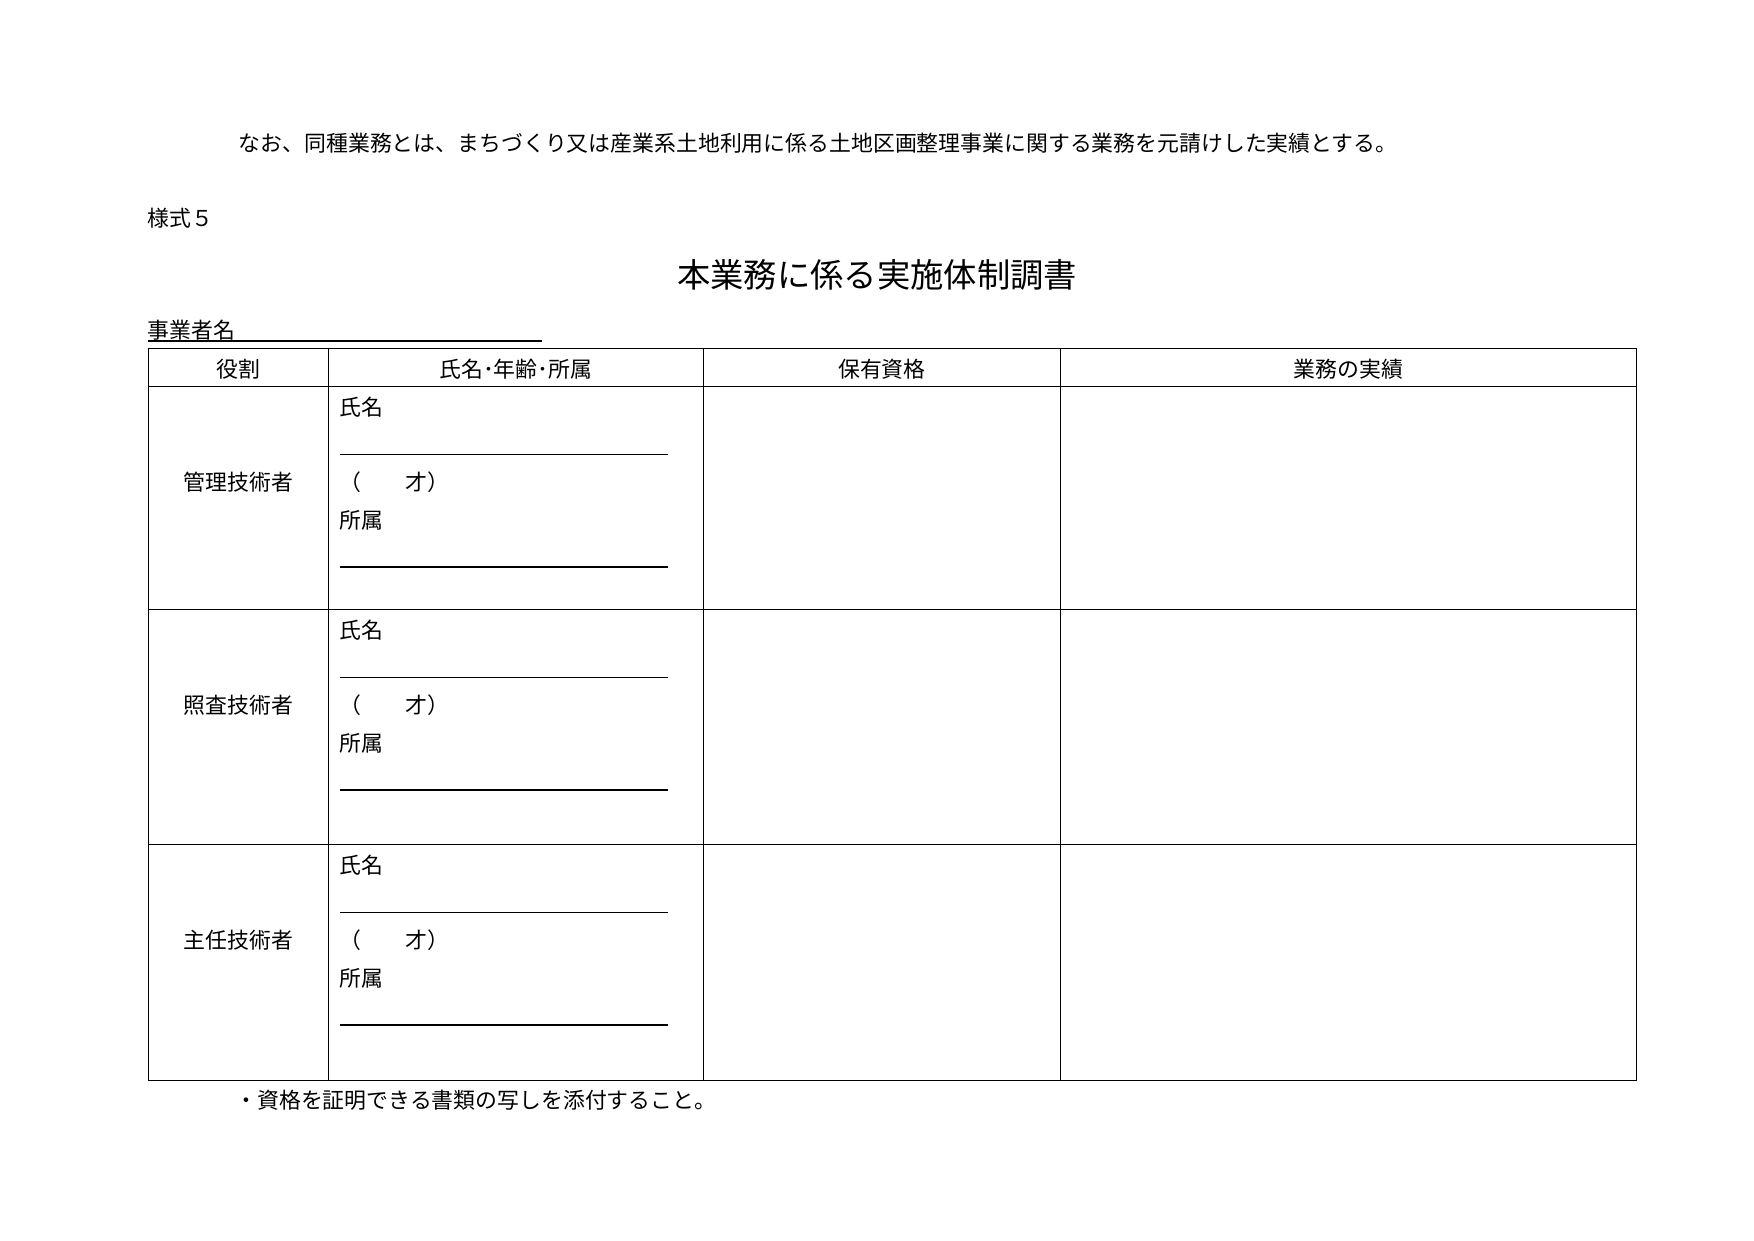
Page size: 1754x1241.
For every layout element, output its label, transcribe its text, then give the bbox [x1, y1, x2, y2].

table_cell [1061, 387, 1636, 609]
table_cell [1061, 845, 1636, 1079]
text 事業者名 [148, 310, 1606, 348]
table_cell 管理技術者 [149, 387, 328, 609]
table_cell 氏名 （ 才） 所属 [329, 387, 703, 609]
text 様式５ [148, 198, 1606, 235]
table_header 業務の実績 [1061, 349, 1636, 386]
text ・資格を証明できる書類の写しを添付すること。 [148, 1081, 1606, 1118]
table_cell 照査技術者 [149, 610, 328, 844]
table_cell [1061, 610, 1636, 844]
table_header 氏名･年齢･所属 [329, 349, 703, 386]
table_header 保有資格 [704, 349, 1060, 386]
table_cell 氏名 （ 才） 所属 [329, 845, 703, 1079]
text なお、同種業務とは、まちづくり又は産業系土地利用に係る土地区画整理事業に関する業務を元請けした実績とする。 [129, 123, 1606, 160]
text 本業務に係る実施体制調書 [148, 235, 1606, 310]
table_cell [704, 845, 1060, 1079]
table_cell [704, 387, 1060, 609]
table_cell [704, 610, 1060, 844]
table_cell 主任技術者 [149, 845, 328, 1079]
table_cell 氏名 （ 才） 所属 [329, 610, 703, 844]
table_header 役割 [149, 349, 328, 386]
